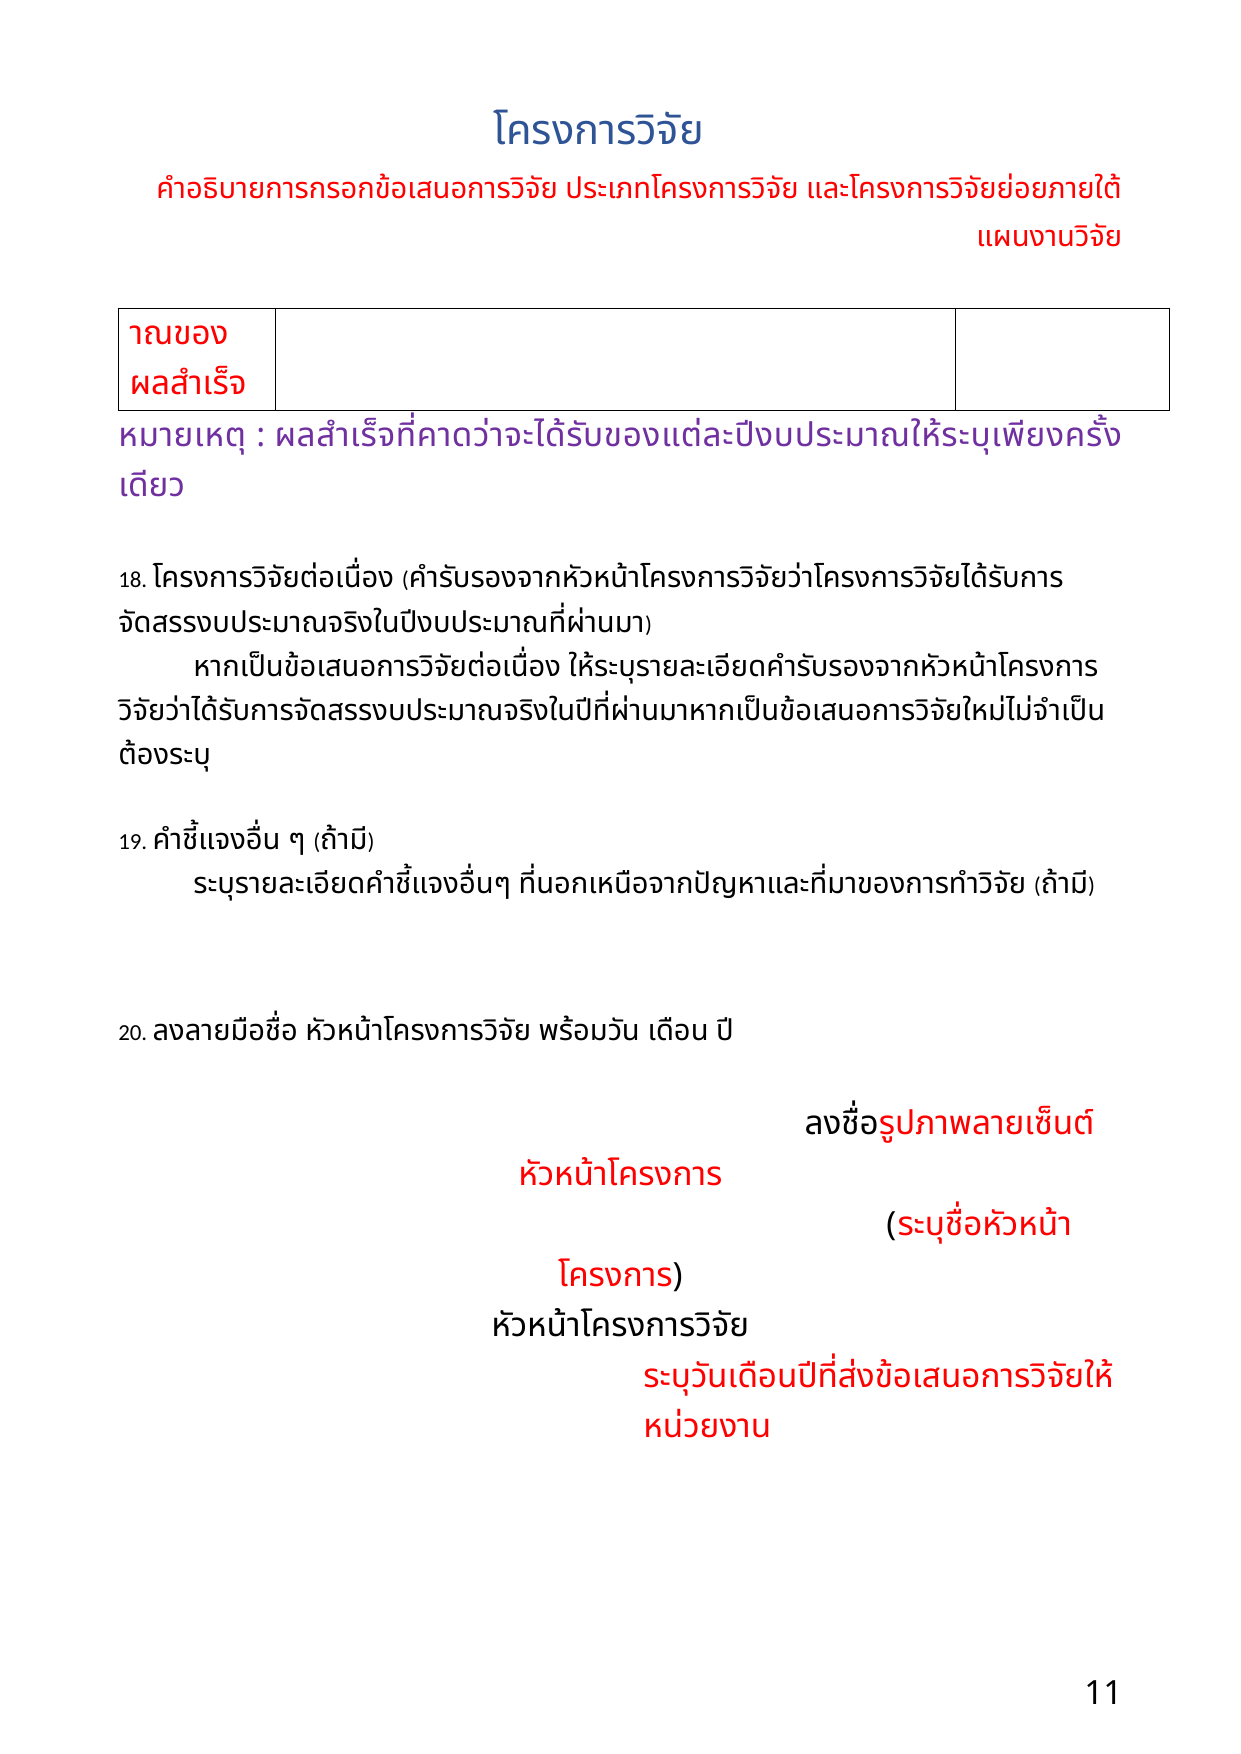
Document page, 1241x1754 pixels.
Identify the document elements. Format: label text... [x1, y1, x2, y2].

text หัวหน้าโครงการวิจัย [118, 1301, 1122, 1352]
text (ระบุชื่อหัวหน้าโครงการ) [118, 1200, 1122, 1301]
text ลงชื่อรูปภาพลายเซ็นต์หัวหน้าโครงการ [118, 1099, 1122, 1200]
text ระบุวันเดือนปีที่ส่งข้อเสนอการวิจัยให้หน่วยงาน [643, 1352, 1137, 1452]
text หมายเหตุ : ผลสำเร็จที่คาดว่าจะได้รับของแต่ละปีงบประมาณให้ระบุเพียงครั้งเดียว [118, 411, 1122, 512]
